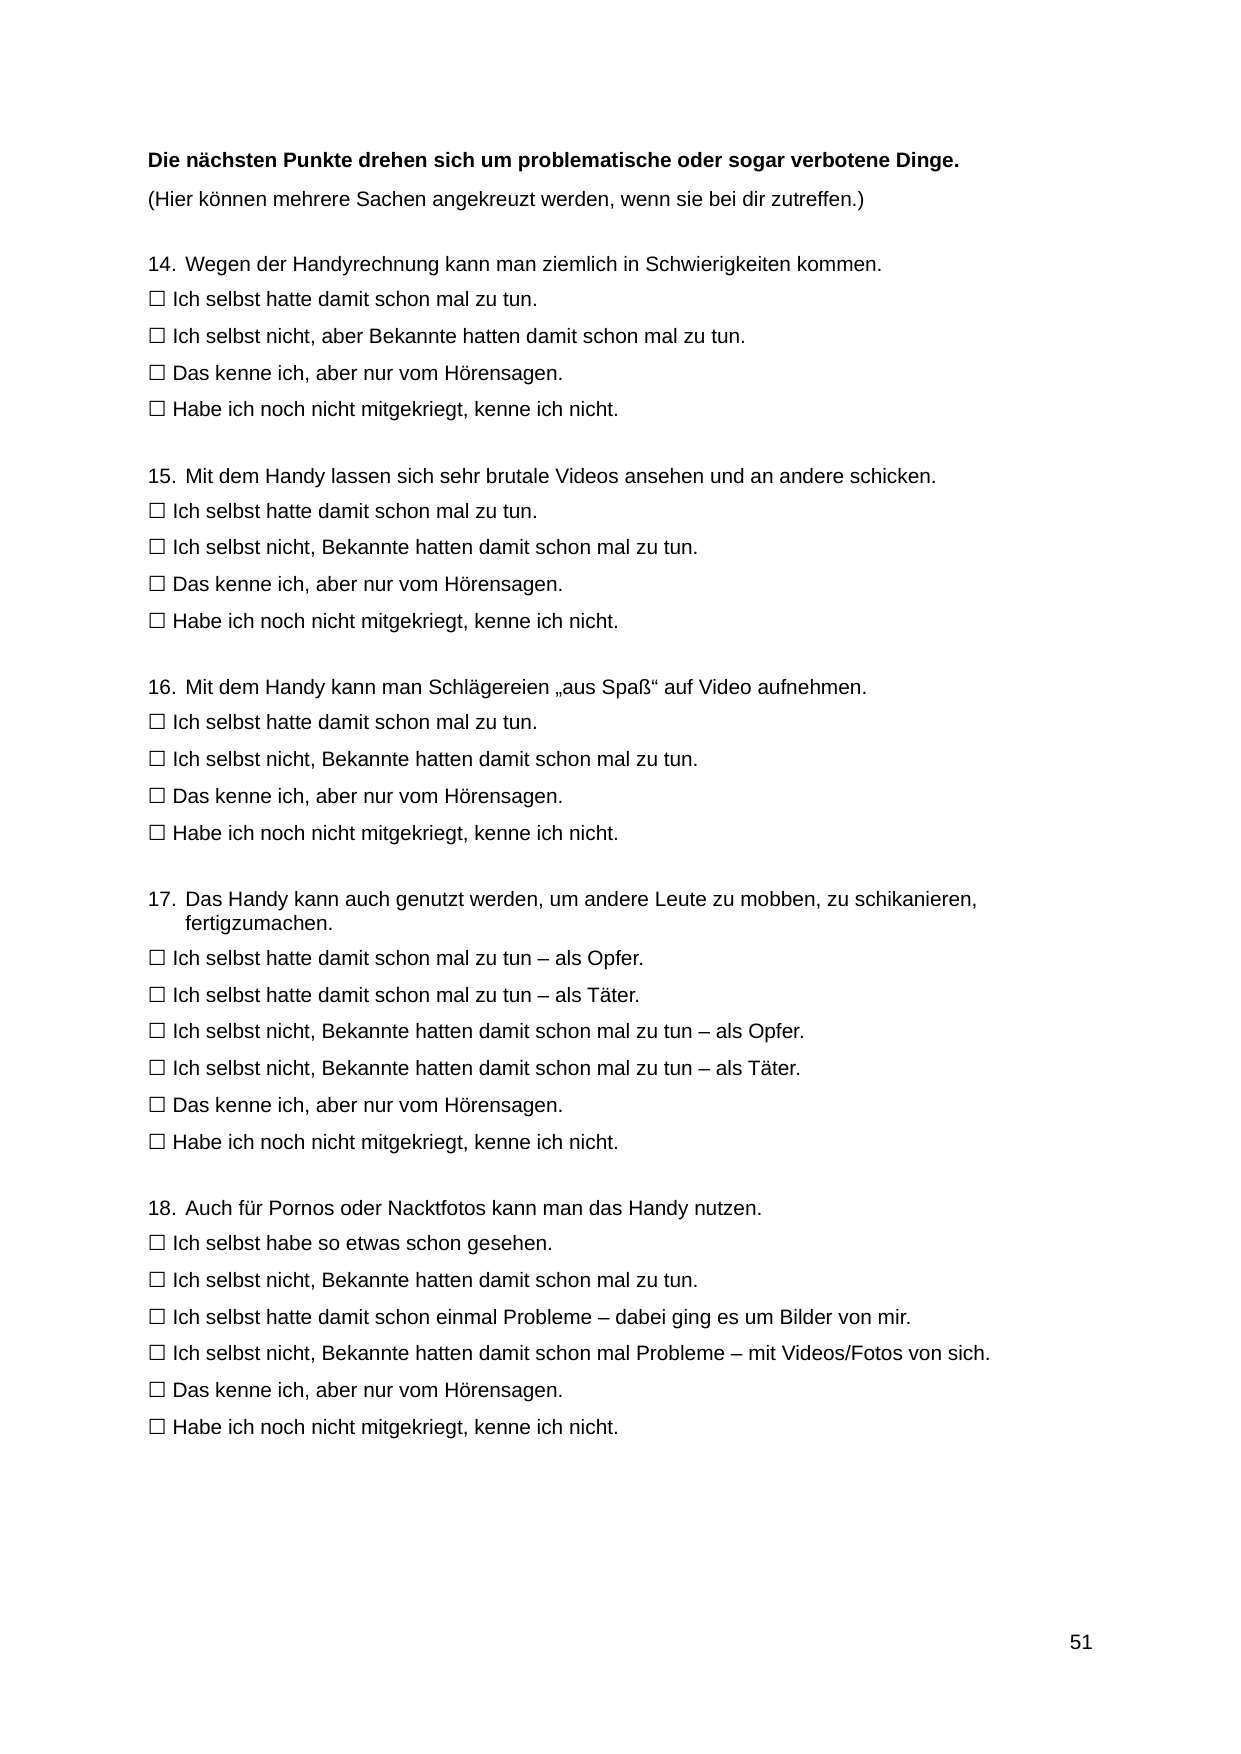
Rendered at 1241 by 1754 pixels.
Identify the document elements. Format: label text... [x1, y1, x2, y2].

text ☐ Das kenne ich, aber nur vom Hörensagen. [148, 1375, 1092, 1404]
text ☐ Habe ich noch nicht mitgekriegt, kenne ich nicht. [148, 1412, 1092, 1441]
text (Hier können mehrere Sachen angekreuzt werden, wenn sie bei dir zutreffen.) [148, 187, 1092, 211]
text ☐ Habe ich noch nicht mitgekriegt, kenne ich nicht. [148, 394, 1092, 423]
text ☐ Ich selbst hatte damit schon mal zu tun – als Opfer. [148, 943, 1092, 971]
text ☐ Ich selbst hatte damit schon mal zu tun. [148, 284, 1092, 312]
text ☐ Ich selbst nicht, Bekannte hatten damit schon mal zu tun – als Täter. [148, 1053, 1092, 1082]
text Die nächsten Punkte drehen sich um problematische oder sogar verbotene Dinge. [148, 148, 1092, 172]
list Das Handy kann auch genutzt werden, um andere Leute zu mobben, zu schikanieren, fertigzumachen. [148, 887, 1092, 935]
text ☐ Habe ich noch nicht mitgekriegt, kenne ich nicht. [148, 818, 1092, 846]
text ☐ Ich selbst hatte damit schon mal zu tun. [148, 707, 1092, 736]
text ☐ Ich selbst nicht, Bekannte hatten damit schon mal zu tun – als Opfer. [148, 1017, 1092, 1045]
text ☐ Ich selbst nicht, Bekannte hatten damit schon mal zu tun. [148, 1265, 1092, 1293]
text ☐ Ich selbst nicht, Bekannte hatten damit schon mal zu tun. [148, 532, 1092, 561]
text ☐ Ich selbst hatte damit schon mal zu tun. [148, 496, 1092, 524]
list Wegen der Handyrechnung kann man ziemlich in Schwierigkeiten kommen. [148, 252, 1092, 276]
list Auch für Pornos oder Nacktfotos kann man das Handy nutzen. [148, 1196, 1092, 1220]
text ☐ Ich selbst hatte damit schon einmal Probleme – dabei ging es um Bilder von mir. [148, 1302, 1092, 1330]
list Mit dem Handy lassen sich sehr brutale Videos ansehen und an andere schicken. [148, 463, 1092, 487]
text ☐ Ich selbst nicht, Bekannte hatten damit schon mal Probleme – mit Videos/Fotos von sich. [148, 1338, 1092, 1367]
text ☐ Ich selbst habe so etwas schon gesehen. [148, 1228, 1092, 1257]
text ☐ Das kenne ich, aber nur vom Hörensagen. [148, 1090, 1092, 1118]
text ☐ Ich selbst hatte damit schon mal zu tun – als Täter. [148, 980, 1092, 1008]
text ☐ Das kenne ich, aber nur vom Hörensagen. [148, 781, 1092, 809]
list Mit dem Handy kann man Schlägereien „aus Spaß“ auf Video aufnehmen. [148, 675, 1092, 699]
text ☐ Das kenne ich, aber nur vom Hörensagen. [148, 358, 1092, 386]
text ☐ Das kenne ich, aber nur vom Hörensagen. [148, 569, 1092, 598]
text ☐ Ich selbst nicht, aber Bekannte hatten damit schon mal zu tun. [148, 321, 1092, 349]
text ☐ Habe ich noch nicht mitgekriegt, kenne ich nicht. [148, 1127, 1092, 1155]
text ☐ Ich selbst nicht, Bekannte hatten damit schon mal zu tun. [148, 744, 1092, 773]
text ☐ Habe ich noch nicht mitgekriegt, kenne ich nicht. [148, 606, 1092, 634]
